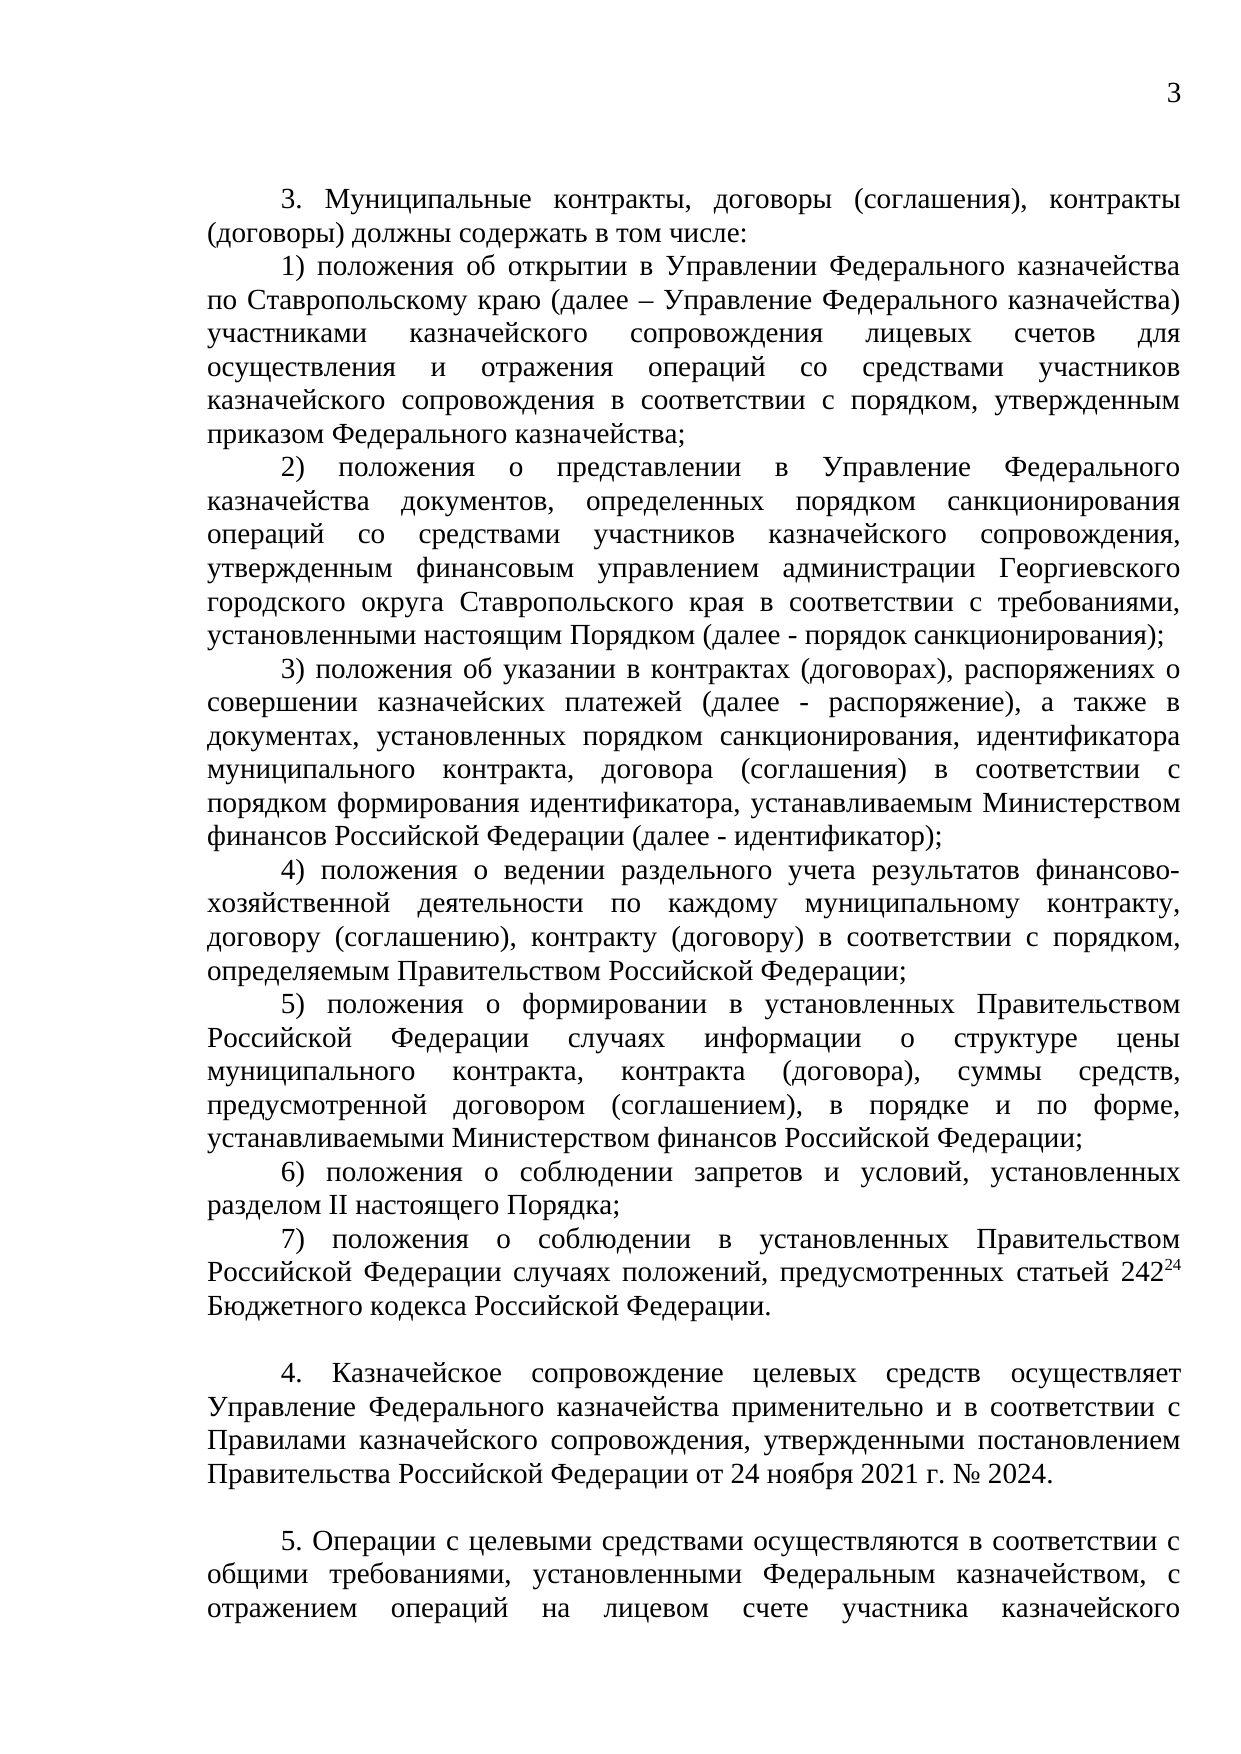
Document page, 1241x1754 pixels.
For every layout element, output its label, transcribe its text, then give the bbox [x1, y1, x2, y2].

text 3. Муниципальные контракты, договоры (соглашения), контракты (договоры) должны содержать в том числе: [207, 181, 1181, 248]
text 1) положения об открытии в Управлении Федерального казначейства по Ставропольскому краю (далее – Управление Федерального казначейства) участниками казначейского сопровождения лицевых счетов для осуществления и отражения операций со средствами участников казначейского сопровождения в соответствии с порядком, утвержденным приказом Федерального казначейства; [207, 248, 1181, 449]
text 4) положения о ведении раздельного учета результатов финансово-хозяйственной деятельности по каждому муниципальному контракту, договору (соглашению), контракту (договору) в соответствии с порядком, определяемым Правительством Российской Федерации; [207, 852, 1181, 986]
text 6) положения о соблюдении запретов и условий, установленных разделом II настоящего Порядка; [207, 1154, 1181, 1221]
text 3) положения об указании в контрактах (договорах), распоряжениях о совершении казначейских платежей (далее - распоряжение), а также в документах, установленных порядком санкционирования, идентификатора муниципального контракта, договора (соглашения) в соответствии с порядком формирования идентификатора, устанавливаемым Министерством финансов Российской Федерации (далее - идентификатор); [207, 651, 1181, 852]
text 7) положения о соблюдении в установленных Правительством Российской Федерации случаях положений, предусмотренных статьей 24224 Бюджетного кодекса Российской Федерации. [207, 1221, 1181, 1322]
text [207, 1523, 1181, 1623]
text 4. Казначейское сопровождение целевых средств осуществляет Управление Федерального казначейства применительно и в соответствии с Правилами казначейского сопровождения, утвержденными постановлением Правительства Российской Федерации от 24 ноября 2021 г. № 2024. [207, 1355, 1181, 1489]
text 5) положения о формировании в установленных Правительством Российской Федерации случаях информации о структуре цены муниципального контракта, контракта (договора), суммы средств, предусмотренной договором (соглашением), в порядке и по форме, устанавливаемыми Министерством финансов Российской Федерации; [207, 986, 1181, 1154]
title 2) положения о представлении в Управление Федерального казначейства документов, определенных порядком санкционирования операций со средствами участников казначейского сопровождения, утвержденным финансовым управлением администрации Георгиевского городского округа Ставропольского края в соответствии с требованиями, установленными настоящим Порядком (далее - порядок санкционирования); [207, 449, 1181, 651]
